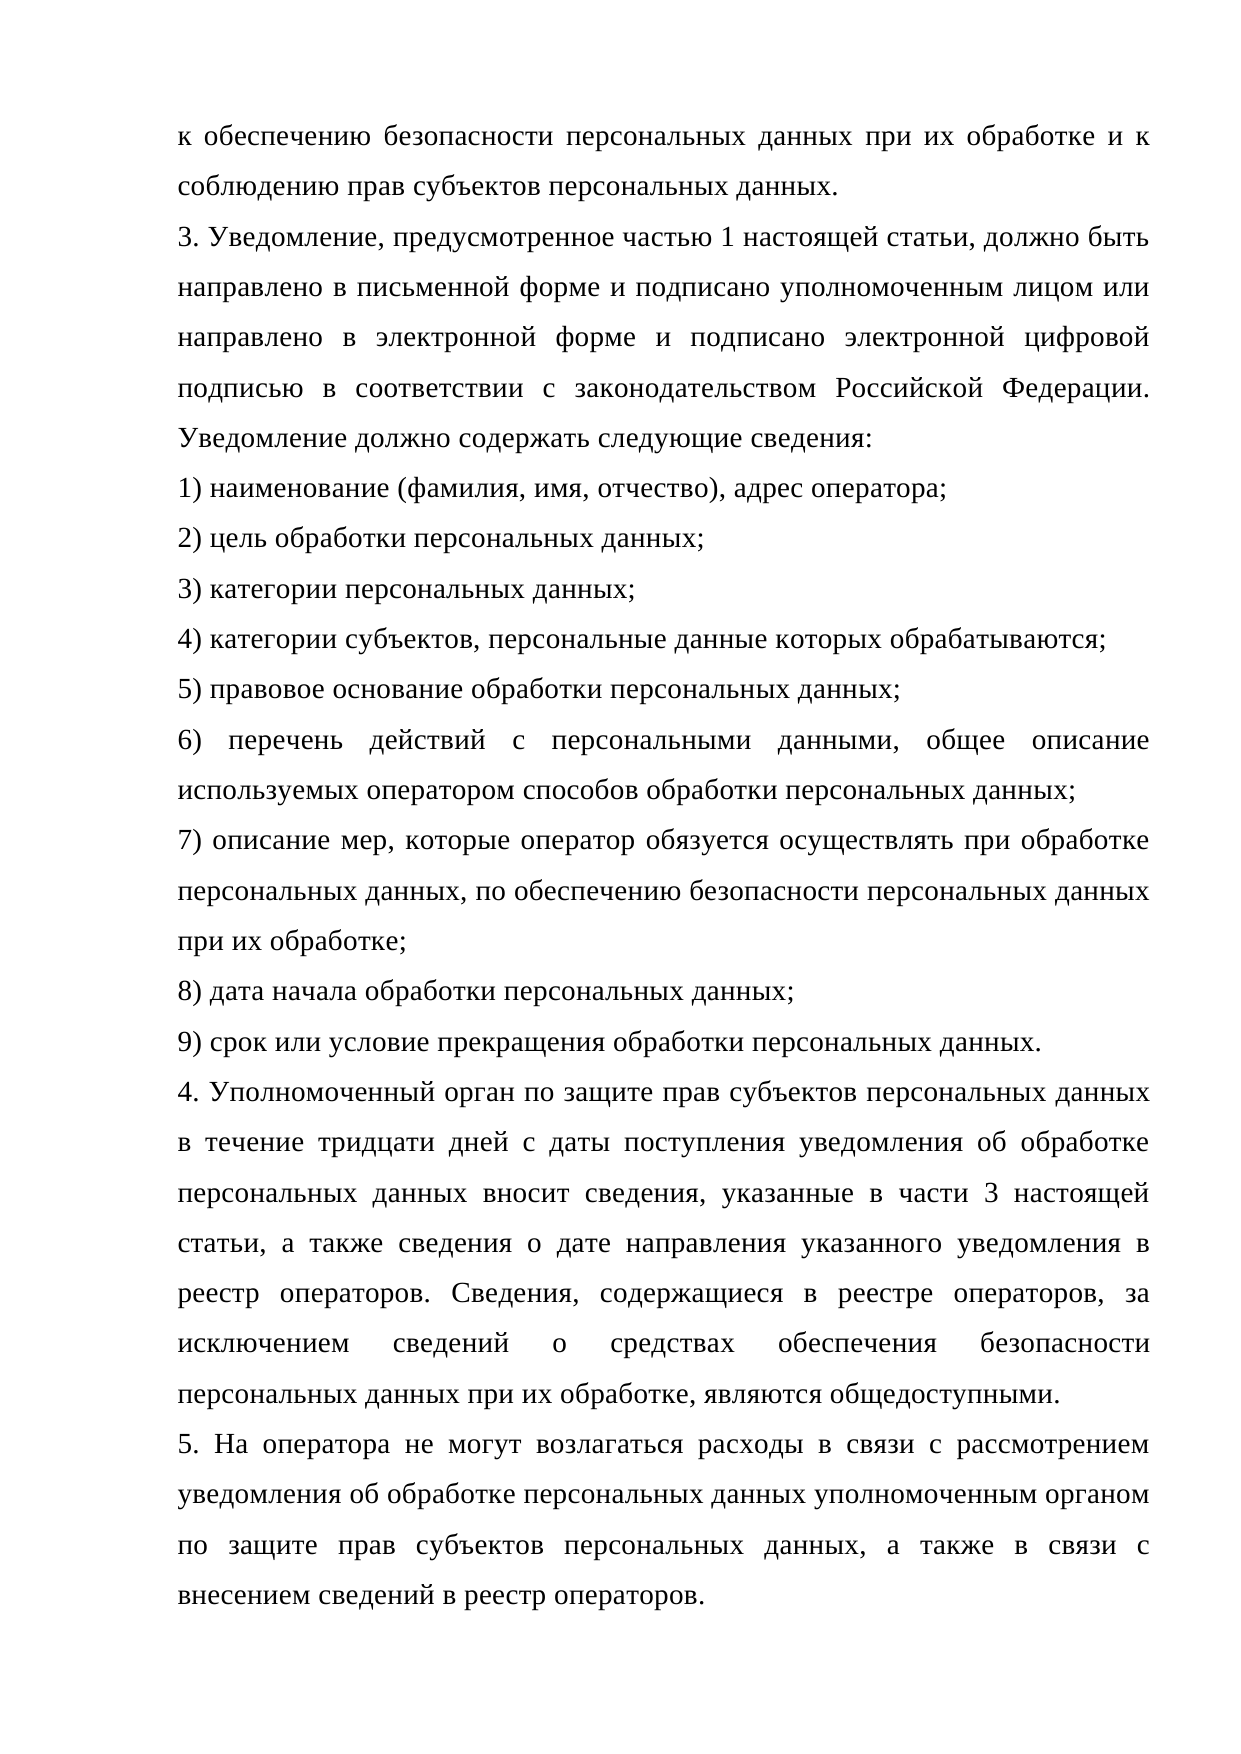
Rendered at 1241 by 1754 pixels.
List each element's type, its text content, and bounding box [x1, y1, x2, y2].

text 5. На оператора не могут возлагаться расходы в связи с рассмотрением уведомления об обработке персональных данных уполномоченным органом по защите прав субъектов персональных данных, а также в связи с внесением сведений в реестр операторов. [177, 1426, 1152, 1611]
text 4) категории субъектов, персональные данные которых обрабатываются; [177, 621, 1152, 655]
text 6) перечень действий с персональными данными, общее описание используемых оператором способов обработки персональных данных; [177, 722, 1152, 806]
text 7) описание мер, которые оператор обязуется осуществлять при обработке персональных данных, по обеспечению безопасности персональных данных при их обработке; [177, 822, 1152, 957]
text 3) категории персональных данных; [177, 571, 1152, 604]
text 4. Уполномоченный орган по защите прав субъектов персональных данных в течение тридцати дней с даты поступления уведомления об обработке персональных данных вносит сведения, указанные в части 3 настоящей статьи, а также сведения о дате направления указанного уведомления в реестр операторов. Сведения, содержащиеся в реестре операторов, за исключением сведений о средствах обеспечения безопасности персональных данных при их обработке, являются общедоступными. [177, 1074, 1152, 1409]
text 2) цель обработки персональных данных; [177, 521, 1152, 554]
text 9) срок или условие прекращения обработки персональных данных. [177, 1024, 1152, 1057]
text 8) дата начала обработки персональных данных; [177, 973, 1152, 1007]
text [177, 118, 1152, 202]
text 5) правовое основание обработки персональных данных; [177, 672, 1152, 705]
text 1) наименование (фамилия, имя, отчество), адрес оператора; [177, 470, 1152, 504]
text 3. Уведомление, предусмотренное частью 1 настоящей статьи, должно быть направлено в письменной форме и подписано уполномоченным лицом или направлено в электронной форме и подписано электронной цифровой подписью в соответствии с законодательством Российской Федерации. Уведомление должно содержать следующие сведения: [177, 219, 1152, 453]
